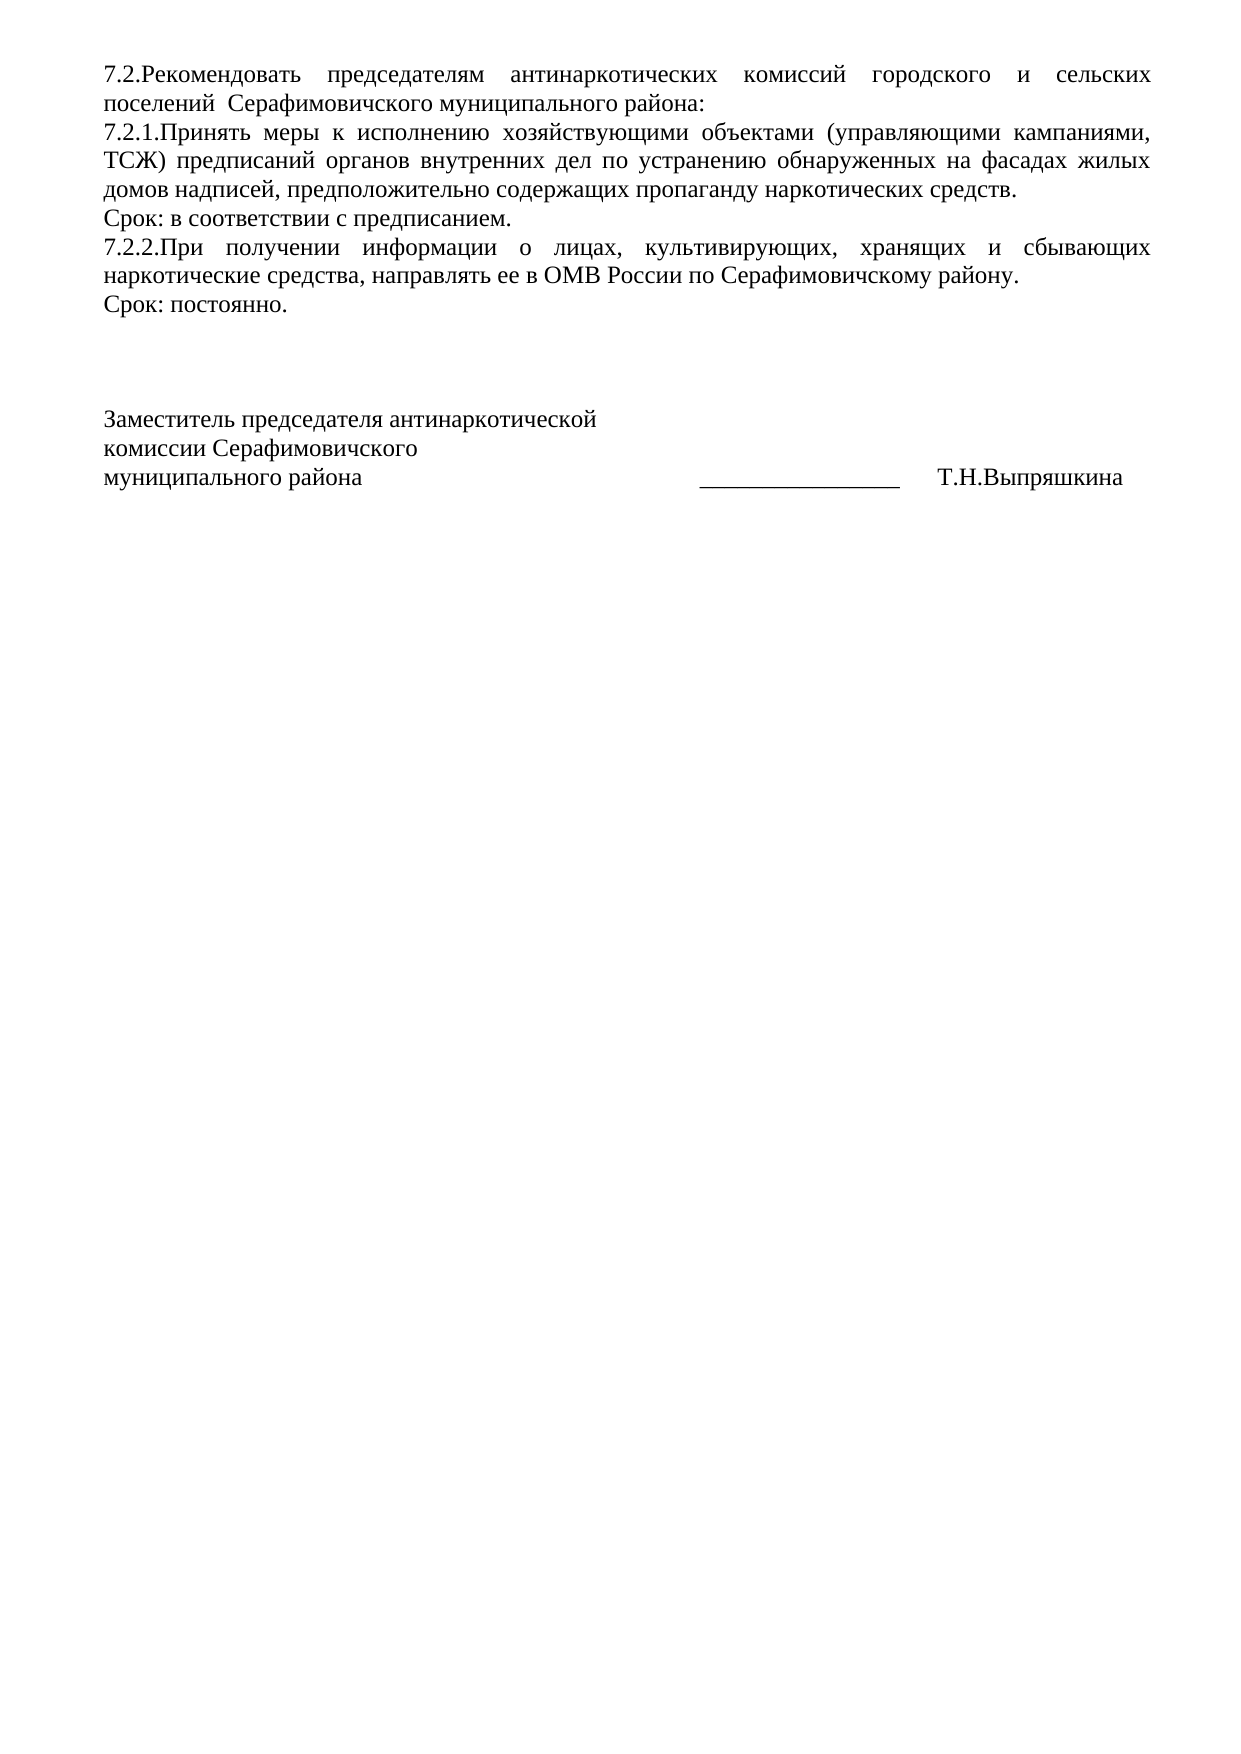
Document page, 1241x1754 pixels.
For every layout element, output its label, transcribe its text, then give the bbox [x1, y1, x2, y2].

text Заместитель председателя антинаркотической [103, 404, 1152, 433]
text комиссии Серафимовичского [103, 433, 1152, 462]
text Срок: постоянно. [103, 289, 1152, 318]
text муниципального района ________________ Т.Н.Выпряшкина [103, 462, 1152, 490]
text 7.2.1.Принять меры к исполнению хозяйствующими объектами (управляющими кампаниями, ТСЖ) предписаний органов внутренних дел по устранению обнаруженных на фасадах жилых домов надписей, предположительно содержащих пропаганду наркотических средств. [103, 117, 1152, 203]
text Срок: в соответствии с предписанием. [103, 203, 1152, 232]
text 7.2.2.При получении информации о лицах, культивирующих, хранящих и сбывающих наркотические средства, направлять ее в ОМВ России по Серафимовичскому району. [103, 232, 1152, 289]
text 7.2.Рекомендовать председателям антинаркотических комиссий городского и сельских поселений Серафимовичского муниципального района: [103, 59, 1152, 117]
